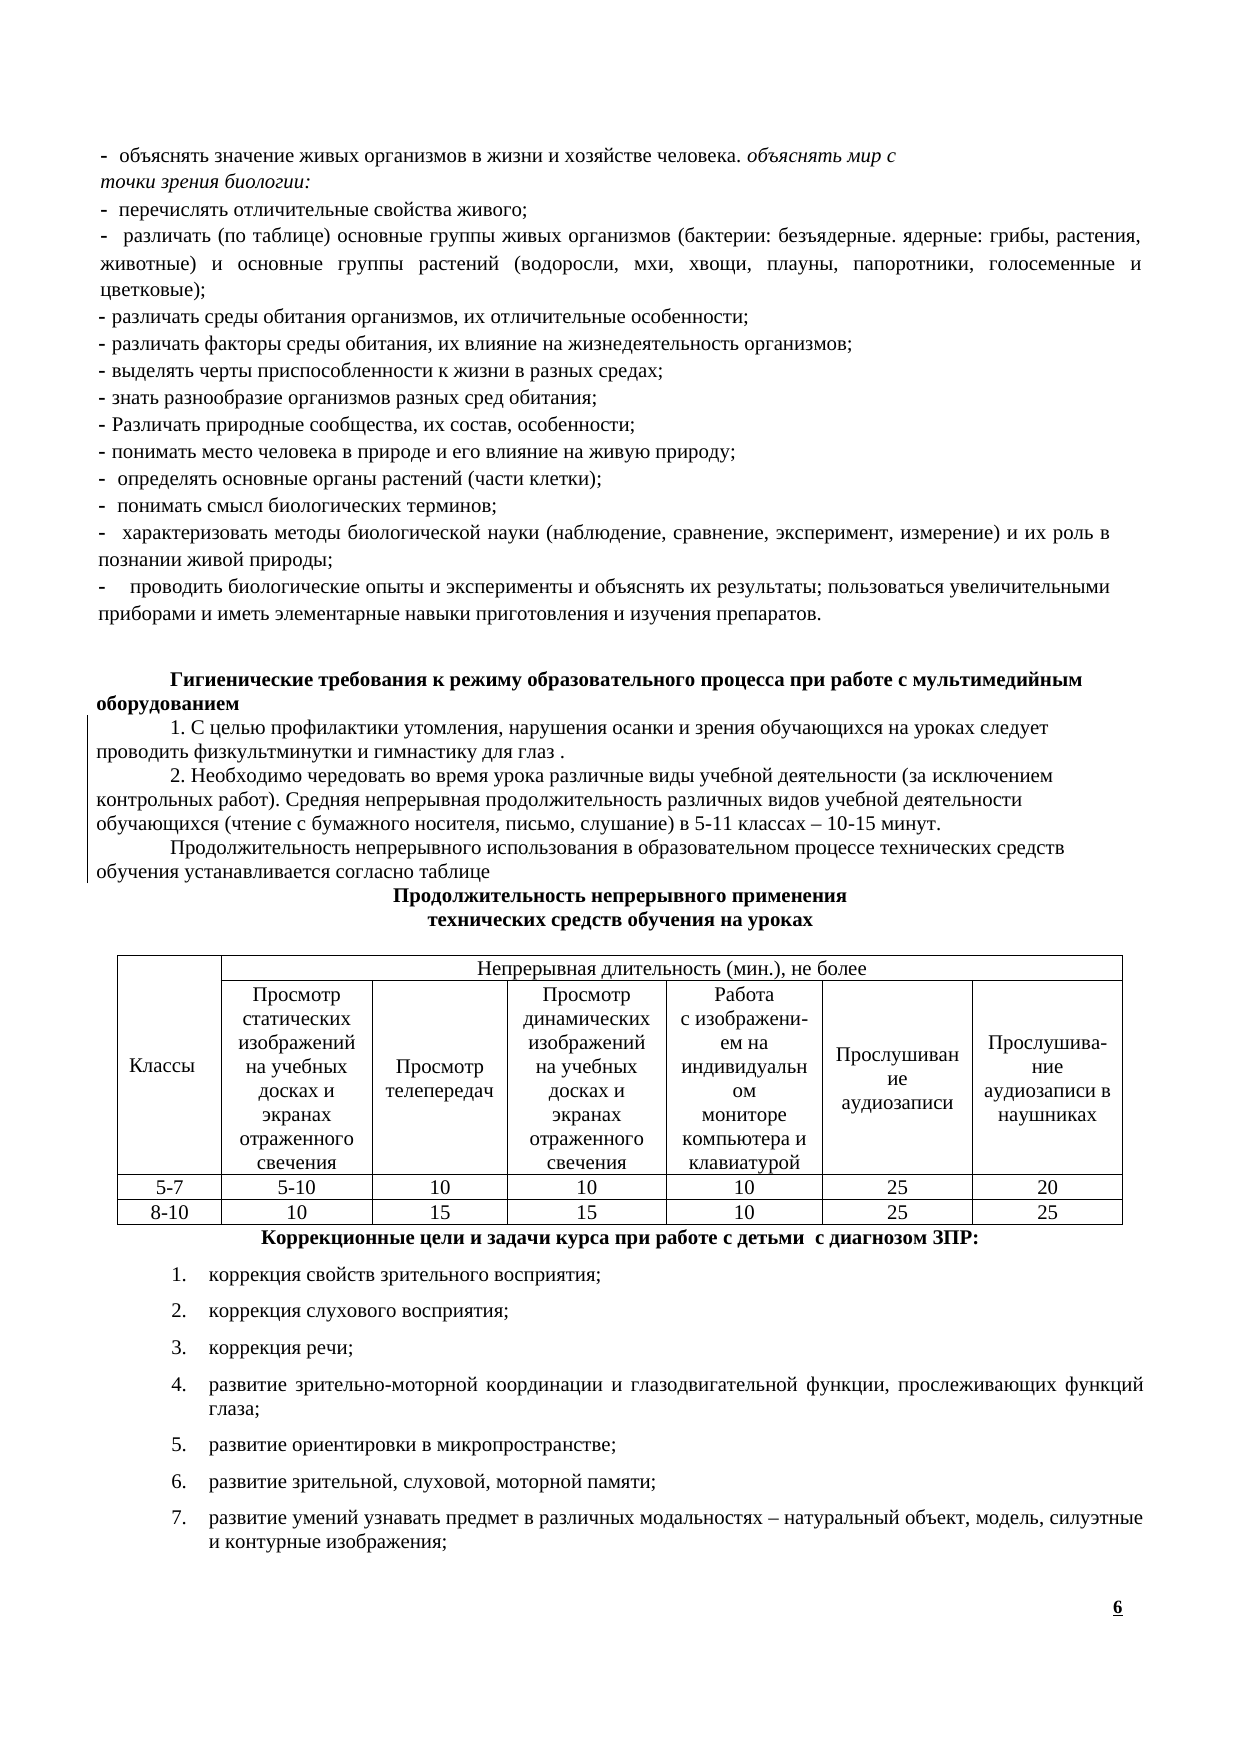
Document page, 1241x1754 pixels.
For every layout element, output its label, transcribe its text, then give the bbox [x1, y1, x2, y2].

list Различать природные сообщества, их состав, особенности; [98, 410, 1144, 437]
text 1. С целью профилактики утомления, нарушения осанки и зрения обучающихся на уроках следует проводить физкультминутки и гимнастику для глаз . [96, 715, 1144, 763]
list определять основные органы растений (части клетки); [98, 464, 1144, 491]
table_cell Просмотр телепередач [373, 981, 507, 1174]
text Продолжительность непрерывного использования в образовательном процессе технических средств обучения устанавливается согласно таблице [96, 835, 1144, 883]
list различать (по таблице) основные группы живых организмов (бактерии: безъядерные. ядерные: грибы, растения, животные) и основные группы растений (водоросли, мхи, хвощи, плауны, папоротники, голосеменные и цветковые); [100, 221, 1142, 302]
list различать среды обитания организмов, их отличительные особенности; [98, 302, 1144, 329]
table_cell 8-10 [118, 1200, 221, 1224]
list знать разнообразие организмов разных сред обитания; [98, 383, 1144, 410]
table_header Непрерывная длительность (мин.), не более [222, 956, 1122, 980]
table_cell Просмотр статических изображений на учебных досках и экранах отраженного свечения [222, 981, 372, 1174]
list развитие умений узнавать предмет в различных модальностях – натуральный объект, модель, силуэтные и контурные изображения; [171, 1505, 1144, 1553]
list характеризовать методы биологической науки (наблюдение, сравнение, эксперимент, измерение) и их роль в познании живой природы; [98, 518, 1111, 572]
table_cell Работа с изображением на индивидуальном мониторе компьютера и клавиатурой [667, 981, 822, 1174]
table_cell 20 [973, 1175, 1122, 1199]
table_cell Просмотр динамических изображений на учебных досках и экранах отраженного свечения [508, 981, 666, 1174]
table_cell 5-10 [222, 1175, 372, 1199]
text Продолжительность непрерывного применения технических средств обучения на уроках [96, 883, 1144, 931]
list различать факторы среды обитания, их влияние на жизнедеятельность организмов; [98, 329, 1144, 356]
table_cell Прослушивание аудиозаписи в наушниках [973, 981, 1122, 1174]
list развитие зрительной, слуховой, моторной памяти; [171, 1469, 1144, 1493]
list перечислять отличительные свойства живого; [100, 194, 1144, 221]
table_cell 10 [373, 1175, 507, 1199]
text Гигиенические требования к режиму образовательного процесса при работе с мультимедийным оборудованием [96, 667, 1144, 715]
list развитие зрительно-моторной координации и глазодвигательной функции, прослеживающих функций глаза; [171, 1371, 1144, 1419]
text Коррекционные цели и задачи курса при работе с детьми с диагнозом ЗПР: [96, 1225, 1144, 1249]
table_cell Прослушивание аудиозаписи [823, 981, 972, 1174]
list понимать место человека в природе и его влияние на живую природу; [98, 437, 1144, 464]
table_cell 15 [373, 1200, 507, 1224]
table_header Классы [118, 956, 221, 1174]
list коррекция свойств зрительного восприятия; [171, 1262, 1144, 1286]
table_cell 15 [508, 1200, 666, 1224]
table_cell 25 [973, 1200, 1122, 1224]
list коррекция слухового восприятия; [171, 1298, 1144, 1322]
list развитие ориентировки в микропространстве; [171, 1432, 1144, 1456]
list проводить биологические опыты и эксперименты и объяснять их результаты; пользоваться увеличительными приборами и иметь элементарные навыки приготовления и изучения препаратов. [98, 572, 1111, 626]
table_cell 10 [508, 1175, 666, 1199]
table_cell 10 [667, 1175, 822, 1199]
list объяснять значение живых организмов в жизни и хозяйстве человека. объяснять мир с точки зрения биологии: [100, 140, 948, 194]
table_cell 25 [823, 1200, 972, 1224]
table_cell 10 [222, 1200, 372, 1224]
text 2. Необходимо чередовать во время урока различные виды учебной деятельности (за исключением контрольных работ). Средняя непрерывная продолжительность различных видов учебной деятельности обучающихся (чтение с бумажного носителя, письмо, слушание) в 5-11 классах – 10-15 минут. [96, 763, 1144, 835]
table_cell 25 [823, 1175, 972, 1199]
table_cell 5-7 [118, 1175, 221, 1199]
list коррекция речи; [171, 1335, 1144, 1359]
list выделять черты приспособленности к жизни в разных средах; [98, 356, 1144, 383]
table_cell 10 [667, 1200, 822, 1224]
list понимать смысл биологических терминов; [98, 491, 1144, 518]
